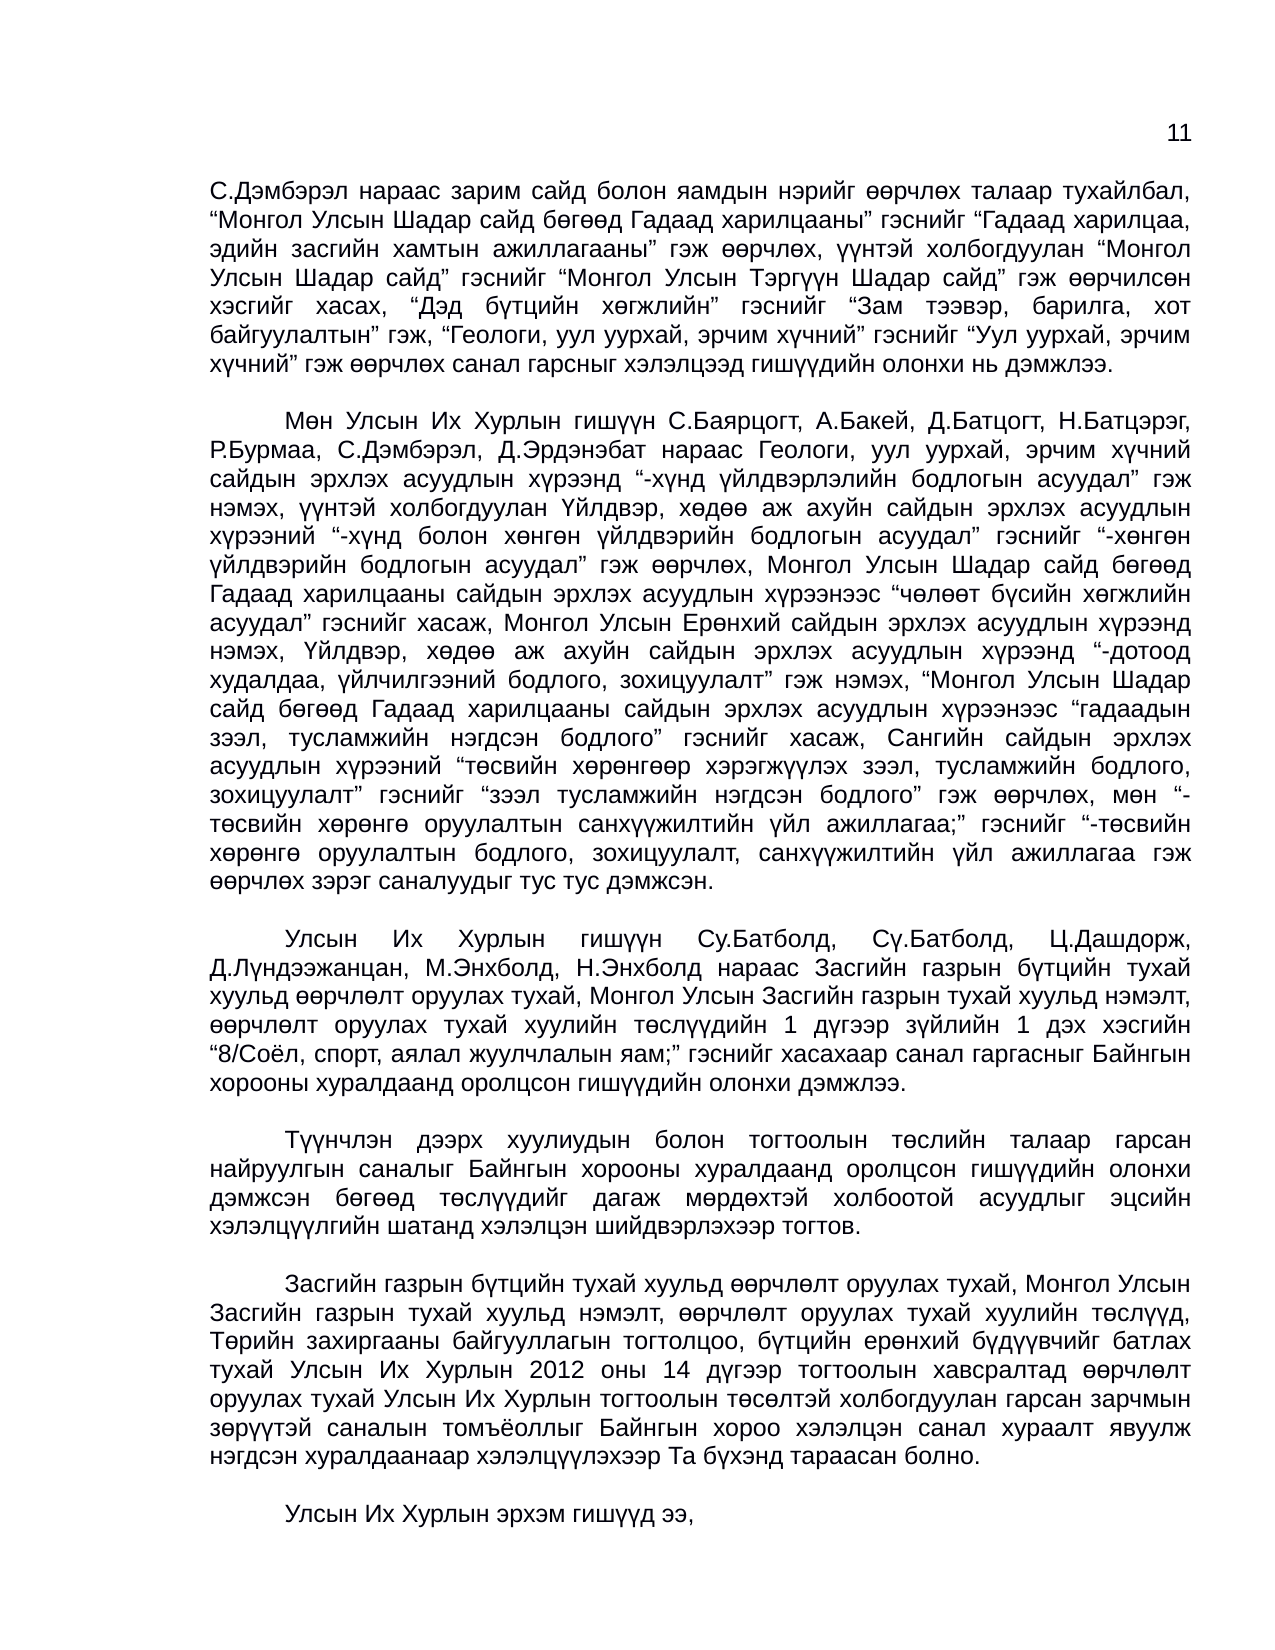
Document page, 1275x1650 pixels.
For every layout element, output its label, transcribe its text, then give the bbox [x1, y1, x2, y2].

text Мөн Улсын Их Хурлын гишүүн С.Баярцогт, А.Бакей, Д.Батцогт, Н.Батцэрэг, Р.Бурмаа, С.Дэмбэрэл, Д.Эрдэнэбат нараас Геологи, уул уурхай, эрчим хүчний сайдын эрхлэх асуудлын хүрээнд “-хүнд үйлдвэрлэлийн бодлогын асуудал” гэж нэмэх, үүнтэй холбогдуулан Үйлдвэр, хөдөө аж ахуйн сайдын эрхлэх асуудлын хүрээний “-хүнд болон хөнгөн үйлдвэрийн бодлогын асуудал” гэснийг “-хөнгөн үйлдвэрийн бодлогын асуудал” гэж өөрчлөх, Монгол Улсын Шадар сайд бөгөөд Гадаад харилцааны сайдын эрхлэх асуудлын хүрээнээс “чөлөөт бүсийн хөгжлийн асуудал” гэснийг хасаж, Монгол Улсын Ерөнхий сайдын эрхлэх асуудлын хүрээнд нэмэх, Үйлдвэр, хөдөө аж ахуйн сайдын эрхлэх асуудлын хүрээнд “-дотоод худалдаа, үйлчилгээний бодлого, зохицуулалт” гэж нэмэх, “Монгол Улсын Шадар сайд бөгөөд Гадаад харилцааны сайдын эрхлэх асуудлын хүрээнээс “гадаадын зээл, тусламжийн нэгдсэн бодлого” гэснийг хасаж, Сангийн сайдын эрхлэх асуудлын хүрээний “төсвийн хөрөнгөөр хэрэгжүүлэх зээл, тусламжийн бодлого, зохицуулалт” гэснийг “зээл тусламжийн нэгдсэн бодлого” гэж өөрчлөх, мөн “-төсвийн хөрөнгө оруулалтын санхүүжилтийн үйл ажиллагаа;” гэснийг “-төсвийн хөрөнгө оруулалтын бодлого, зохицуулалт, санхүүжилтийн үйл ажиллагаа гэж өөрчлөх зэрэг саналуудыг тус тус дэмжсэн. [209, 406, 1192, 895]
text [209, 176, 1192, 378]
text Түүнчлэн дээрх хуулиудын болон тогтоолын төслийн талаар гарсан найруулгын саналыг Байнгын хорооны хуралдаанд оролцсон гишүүдийн олонхи дэмжсэн бөгөөд төслүүдийг дагаж мөрдөхтэй холбоотой асуудлыг эцсийн хэлэлцүүлгийн шатанд хэлэлцэн шийдвэрлэхээр тогтов. [209, 1125, 1192, 1240]
text Улсын Их Хурлын эрхэм гишүүд ээ, [209, 1499, 1192, 1528]
text Засгийн газрын бүтцийн тухай хуульд өөрчлөлт оруулах тухай, Монгол Улсын Засгийн газрын тухай хуульд нэмэлт, өөрчлөлт оруулах тухай хуулийн төслүүд, Төрийн захиргааны байгууллагын тогтолцоо, бүтцийн ерөнхий бүдүүвчийг батлах тухай Улсын Их Хурлын 2012 оны 14 дүгээр тогтоолын хавсралтад өөрчлөлт оруулах тухай Улсын Их Хурлын тогтоолын төсөлтэй холбогдуулан гарсан зарчмын зөрүүтэй саналын томъёоллыг Байнгын хороо хэлэлцэн санал хураалт явуулж нэгдсэн хуралдаанаар хэлэлцүүлэхээр Та бүхэнд тараасан болно. [209, 1269, 1192, 1470]
text Улсын Их Хурлын гишүүн Су.Батболд, Сү.Батболд, Ц.Дашдорж, Д.Лүндээжанцан, М.Энхболд, Н.Энхболд нараас Засгийн газрын бүтцийн тухай хуульд өөрчлөлт оруулах тухай, Монгол Улсын Засгийн газрын тухай хуульд нэмэлт, өөрчлөлт оруулах тухай хуулийн төслүүдийн 1 дүгээр зүйлийн 1 дэх хэсгийн “8/Соёл, спорт, аялал жуулчлалын яам;” гэснийг хасахаар санал гаргасныг Байнгын хорооны хуралдаанд оролцсон гишүүдийн олонхи дэмжлээ. [209, 924, 1192, 1096]
